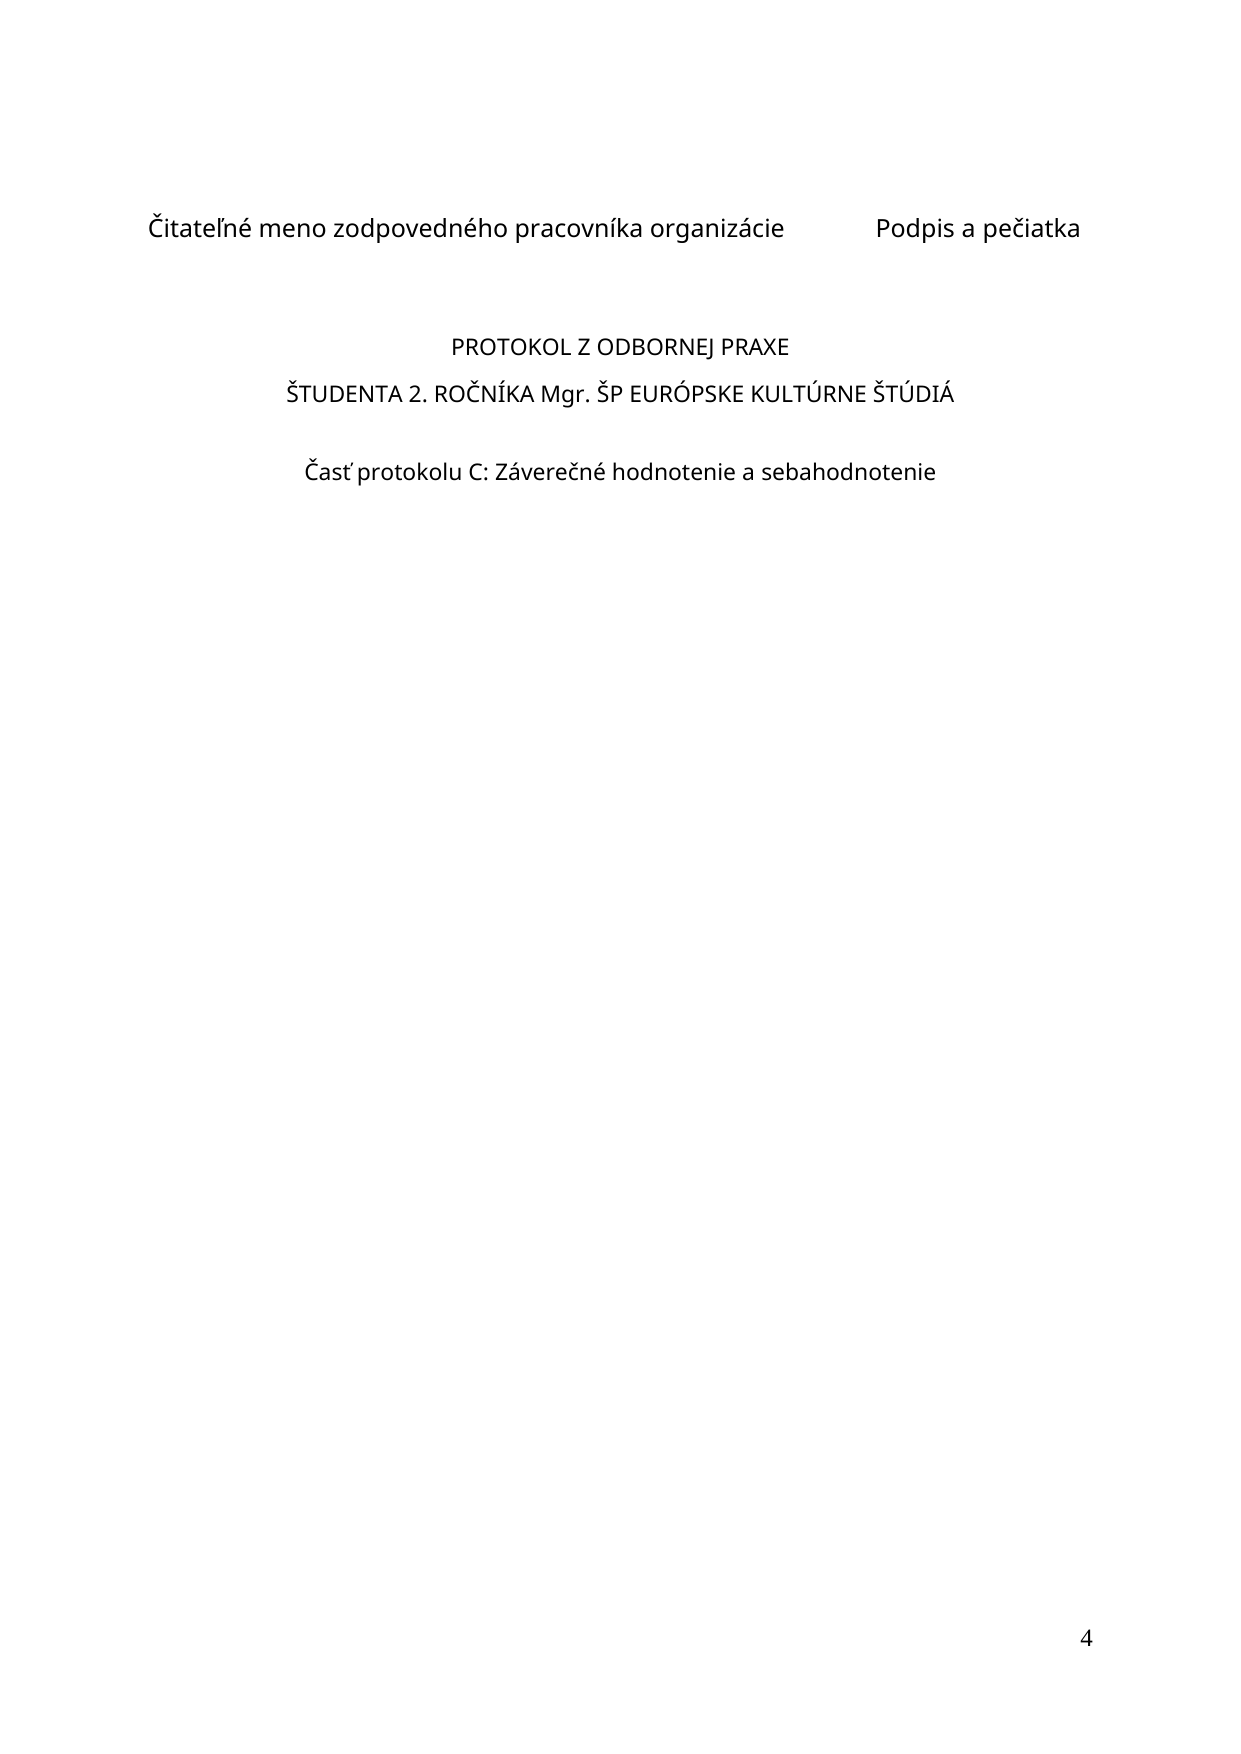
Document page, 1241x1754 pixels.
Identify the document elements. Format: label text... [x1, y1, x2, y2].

text ŠTUDENTA 2. ROČNÍKA Mgr. ŠP EURÓPSKE KULTÚRNE ŠTÚDIÁ [148, 378, 1093, 409]
text Čitateľné meno zodpovedného pracovníka organizácie Podpis a pečiatka [148, 210, 1093, 244]
text Protokol z odbornej praxe [148, 331, 1093, 362]
text Časť protokolu C: Záverečné hodnotenie a sebahodnotenie [148, 456, 1093, 487]
